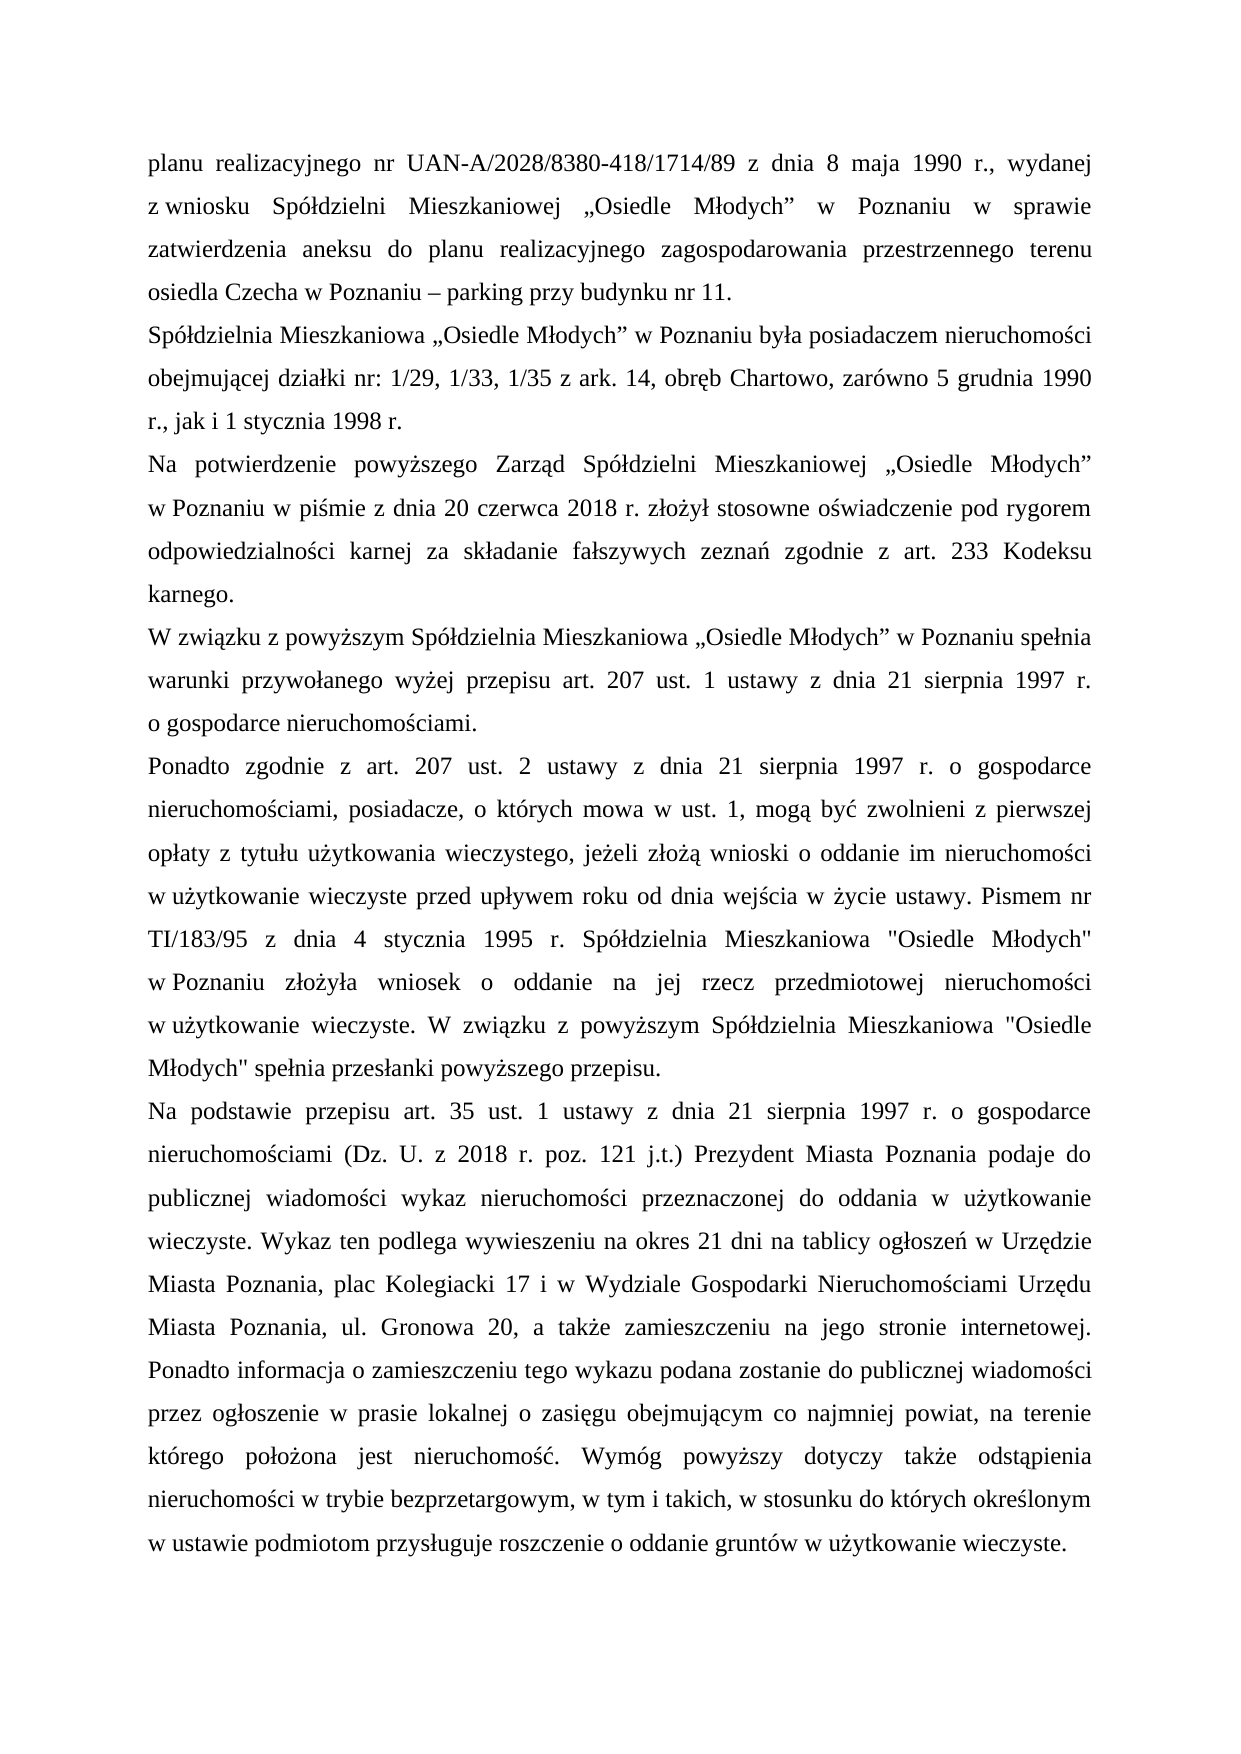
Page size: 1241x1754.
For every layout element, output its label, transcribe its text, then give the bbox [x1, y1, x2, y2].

text Na potwierdzenie powyższego Zarząd Spółdzielni Mieszkaniowej „Osiedle Młodych” w Poznaniu w piśmie z dnia 20 czerwca 2018 r. złożył stosowne oświadczenie pod rygorem odpowiedzialności karnej za składanie fałszywych zeznań zgodnie z art. 233 Kodeksu karnego. [148, 449, 1093, 608]
text W związku z powyższym Spółdzielnia Mieszkaniowa „Osiedle Młodych” w Poznaniu spełnia warunki przywołanego wyżej przepisu art. 207 ust. 1 ustawy z dnia 21 sierpnia 1997 r. o gospodarce nieruchomościami. [148, 622, 1093, 737]
text Ponadto zgodnie z art. 207 ust. 2 ustawy z dnia 21 sierpnia 1997 r. o gospodarce nieruchomościami, posiadacze, o których mowa w ust. 1, mogą być zwolnieni z pierwszej opłaty z tytułu użytkowania wieczystego, jeżeli złożą wnioski o oddanie im nieruchomości w użytkowanie wieczyste przed upływem roku od dnia wejścia w życie ustawy. Pismem nr TI/183/95 z dnia 4 stycznia 1995 r. Spółdzielnia Mieszkaniowa "Osiedle Młodych" w Poznaniu złożyła wniosek o oddanie na jej rzecz przedmiotowej nieruchomości w użytkowanie wieczyste. W związku z powyższym Spółdzielnia Mieszkaniowa "Osiedle Młodych" spełnia przesłanki powyższego przepisu. [148, 751, 1093, 1082]
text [148, 148, 1093, 306]
text Na podstawie przepisu art. 35 ust. 1 ustawy z dnia 21 sierpnia 1997 r. o gospodarce nieruchomościami (Dz. U. z 2018 r. poz. 121 j.t.) Prezydent Miasta Poznania podaje do publicznej wiadomości wykaz nieruchomości przeznaczonej do oddania w użytkowanie wieczyste. Wykaz ten podlega wywieszeniu na okres 21 dni na tablicy ogłoszeń w Urzędzie Miasta Poznania, plac Kolegiacki 17 i w Wydziale Gospodarki Nieruchomościami Urzędu Miasta Poznania, ul. Gronowa 20, a także zamieszczeniu na jego stronie internetowej. Ponadto informacja o zamieszczeniu tego wykazu podana zostanie do publicznej wiadomości przez ogłoszenie w prasie lokalnej o zasięgu obejmującym co najmniej powiat, na terenie którego położona jest nieruchomość. Wymóg powyższy dotyczy także odstąpienia nieruchomości w trybie bezprzetargowym, w tym i takich, w stosunku do których określonym w ustawie podmiotom przysługuje roszczenie o oddanie gruntów w użytkowanie wieczyste. [148, 1096, 1093, 1556]
text Spółdzielnia Mieszkaniowa „Osiedle Młodych” w Poznaniu była posiadaczem nieruchomości obejmującej działki nr: 1/29, 1/33, 1/35 z ark. 14, obręb Chartowo, zarówno 5 grudnia 1990 r., jak i 1 stycznia 1998 r. [148, 320, 1093, 435]
